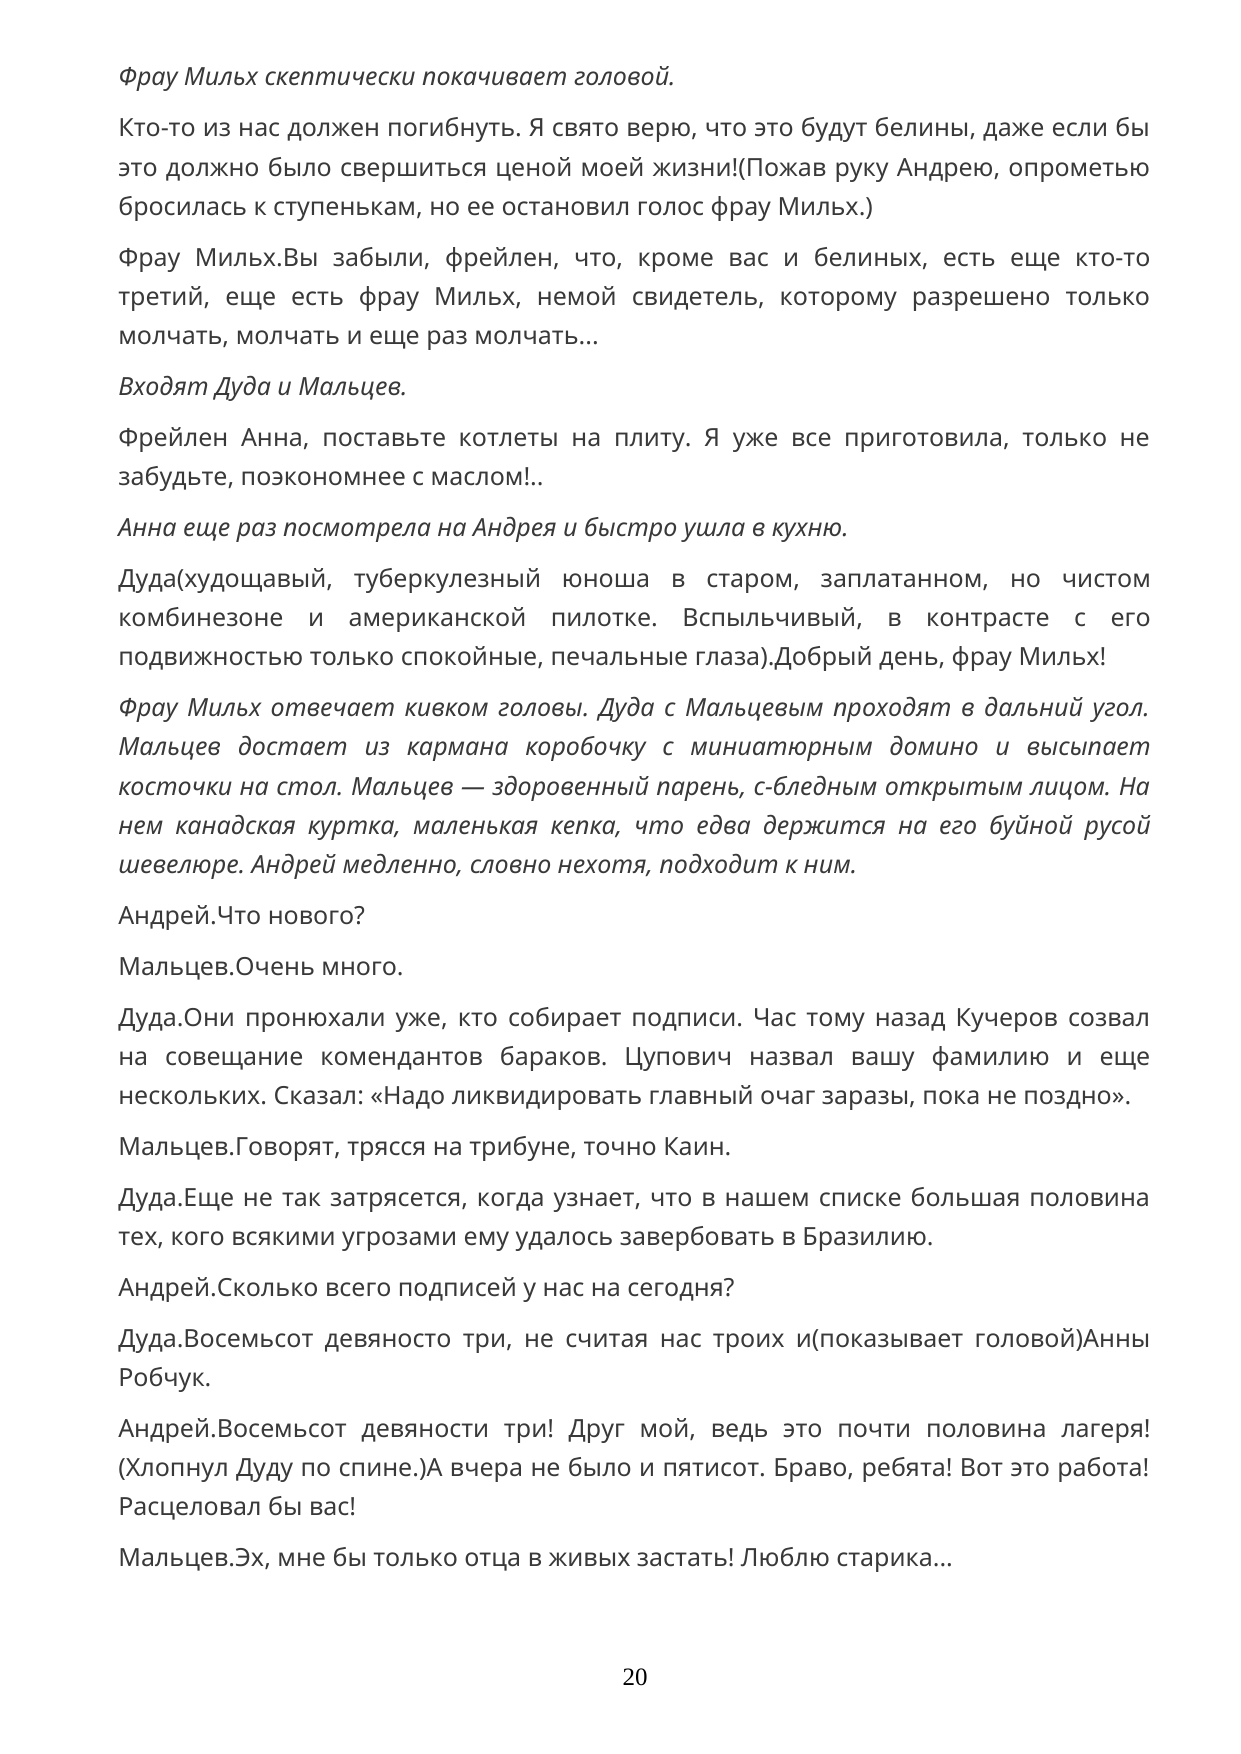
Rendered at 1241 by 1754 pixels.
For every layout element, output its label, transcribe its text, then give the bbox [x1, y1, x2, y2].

text Мальцев.Говорят, трясся на трибуне, точно Каин. [118, 1128, 1152, 1163]
text Андрей.Восемьсот девяности три! Друг мой, ведь это почти половина лагеря!(Хлопнул Дуду по спине.)А вчера не было и пятисот. Браво, ребята! Вот это работа! Расцеловал бы вас! [118, 1411, 1152, 1523]
text Кто-то из нас должен погибнуть. Я свято верю, что это будут белины, даже если бы это должно было свершиться ценой моей жизни!(Пожав руку Андрею, опрометью бросилась к ступенькам, но ее остановил голос фрау Мильх.) [118, 110, 1152, 222]
subtitle Фрау Мильх скептически покачивает головой. [118, 59, 1152, 93]
text Фрау Мильх отвечает кивком головы. Дуда с Мальцевым проходят в дальний угол. Мальцев достает из кармана коробочку с миниатюрным домино и высыпает косточки на стол. Мальцев — здоровенный парень, с-бледным открытым лицом. На нем канадская куртка, маленькая кепка, что едва держится на его буйной русой шевелюре. Андрей медленно, словно нехотя, подходит к ним. [118, 690, 1152, 881]
text Андрей.Сколько всего подписей у нас на сегодня? [118, 1269, 1152, 1304]
text Дуда.Восемьсот девяносто три, не считая нас троих и(показывает головой)Анны Робчук. [118, 1321, 1152, 1394]
text Фрейлен Анна, поставьте котлеты на плиту. Я уже все приготовила, только не забудьте, поэкономнее с маслом!.. [118, 419, 1152, 493]
text Дуда.Еще не так затрясется, когда узнает, что в нашем списке большая половина тех, кого всякими угрозами ему удалось завербовать в Бразилию. [118, 1179, 1152, 1253]
text Мальцев.Эх, мне бы только отца в живых застать! Люблю старика... [118, 1540, 1152, 1574]
text Андрей.Что нового? [118, 897, 1152, 931]
text Дуда(худощавый, туберкулезный юноша в старом, заплатанном, но чистом комбинезоне и американской пилотке. Вспыльчивый, в контрасте с его подвижностью только спокойные, печальные глаза).Добрый день, фрау Мильх! [118, 561, 1152, 673]
text Мальцев.Очень много. [118, 948, 1152, 982]
text Дуда.Они пронюхали уже, кто собирает подписи. Час тому назад Кучеров созвал на совещание комендантов бараков. Цупович назвал вашу фамилию и еще нескольких. Сказал: «Надо ликвидировать главный очаг заразы, пока не поздно». [118, 999, 1152, 1112]
subtitle Анна еще раз посмотрела на Андрея и быстро ушла в кухню. [118, 509, 1152, 544]
subtitle Входят Дуда и Мальцев. [118, 368, 1152, 403]
text Фрау Мильх.Вы забыли, фрейлен, что, кроме вас и белиных, есть еще кто-то третий, еще есть фрау Мильх, немой свидетель, которому разрешено только молчать, молчать и еще раз молчать... [118, 239, 1152, 352]
